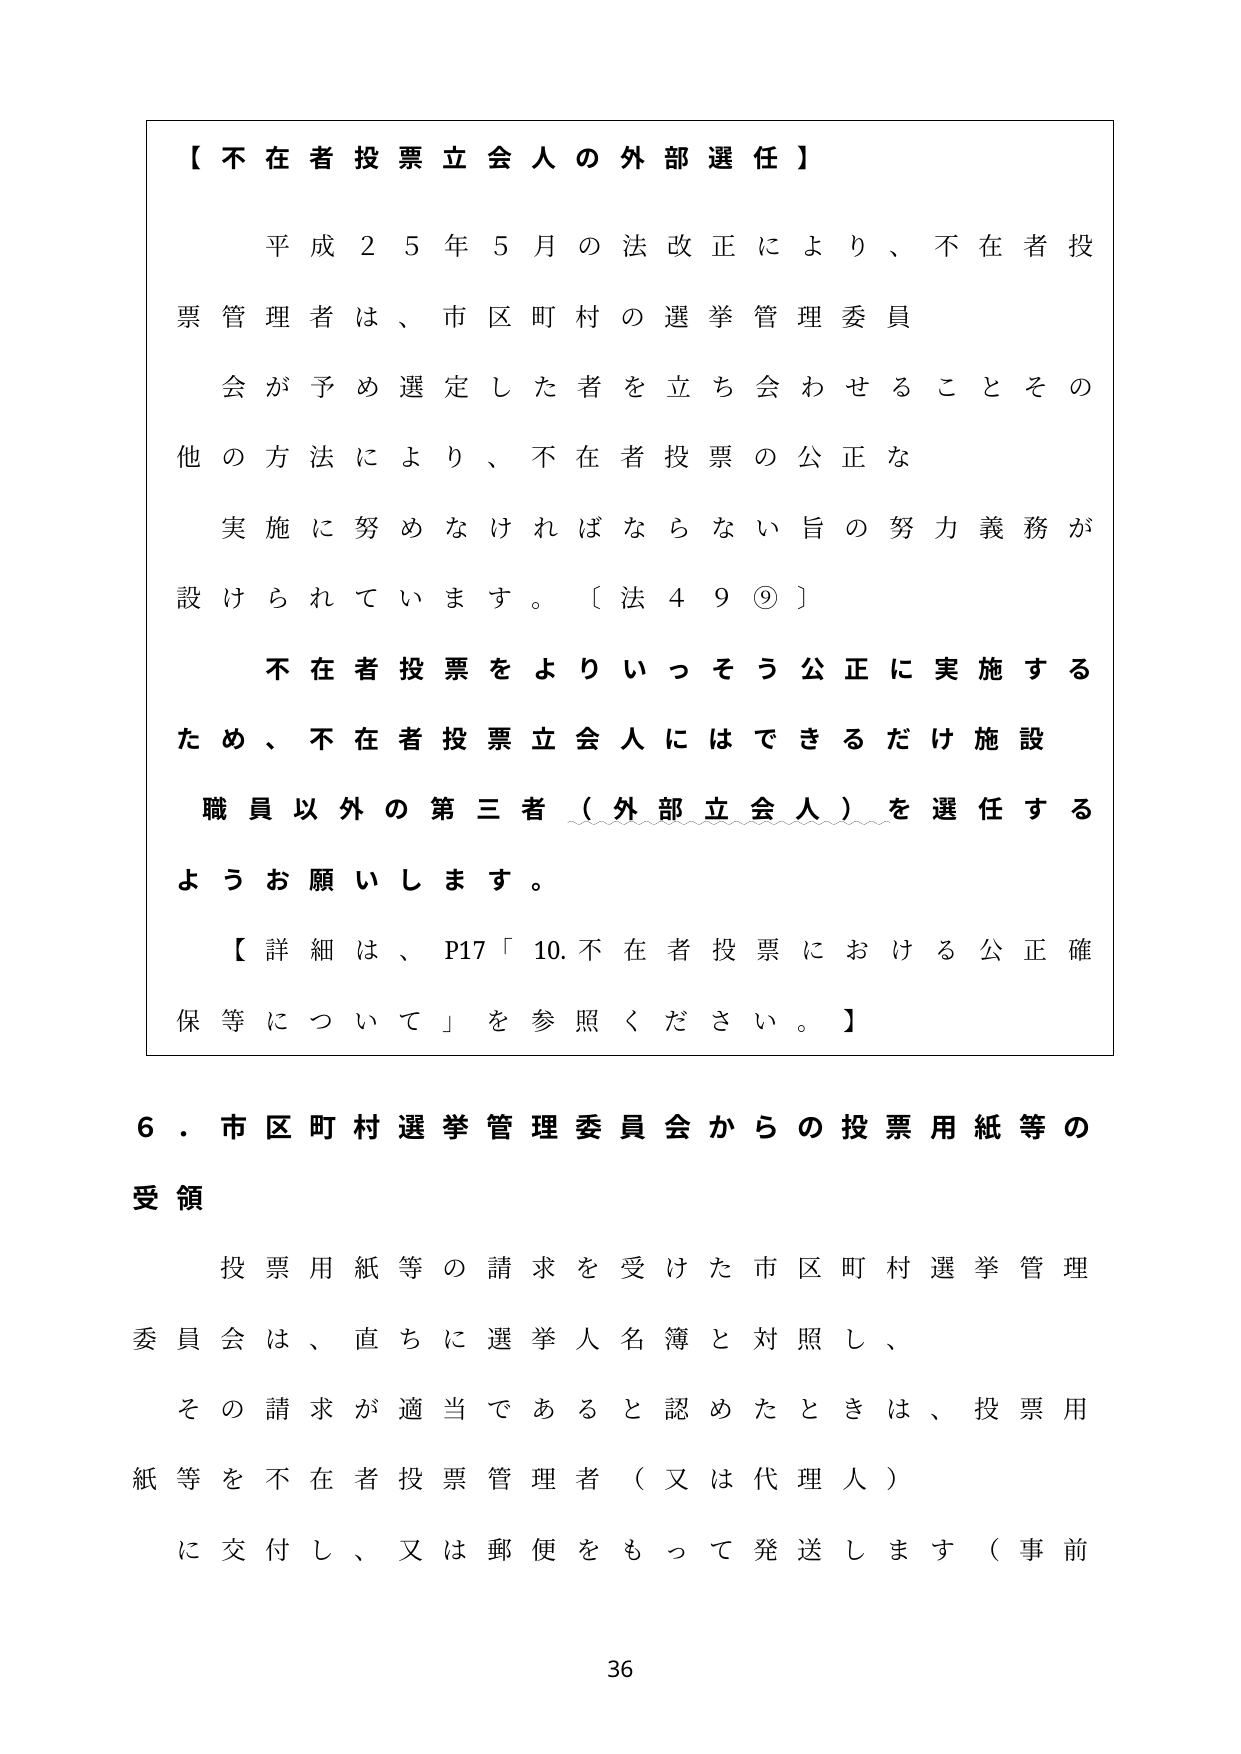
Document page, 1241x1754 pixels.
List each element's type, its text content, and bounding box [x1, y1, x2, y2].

table_header 【不在者投票立会人の外部選任】 平成２５年５月の法改正により、不在者投票管理者は、市区町村の選挙管理委員 会が予め選定した者を立ち会わせることその他の方法により、不在者投票の公正な 実施に努めなければならない旨の努力義務が設けられています。〔法４９⑨〕 不在者投票をよりいっそう公正に実施するため、不在者投票立会人にはできるだけ施設 職員以外の第三者（外部立会人）を選任するようお願いします。 【詳細は、P17「10.不在者投票における公正確保等について」を参照ください。】 [147, 121, 1113, 1054]
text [132, 1513, 1108, 1584]
text その請求が適当であると認めたときは、投票用紙等を不在者投票管理者（又は代理人） [132, 1372, 1108, 1513]
text ６．市区町村選挙管理委員会からの投票用紙等の受領 [132, 1091, 1108, 1232]
text 投票用紙等の請求を受けた市区町村選挙管理委員会は、直ちに選挙人名簿と対照し、 [132, 1232, 1108, 1372]
